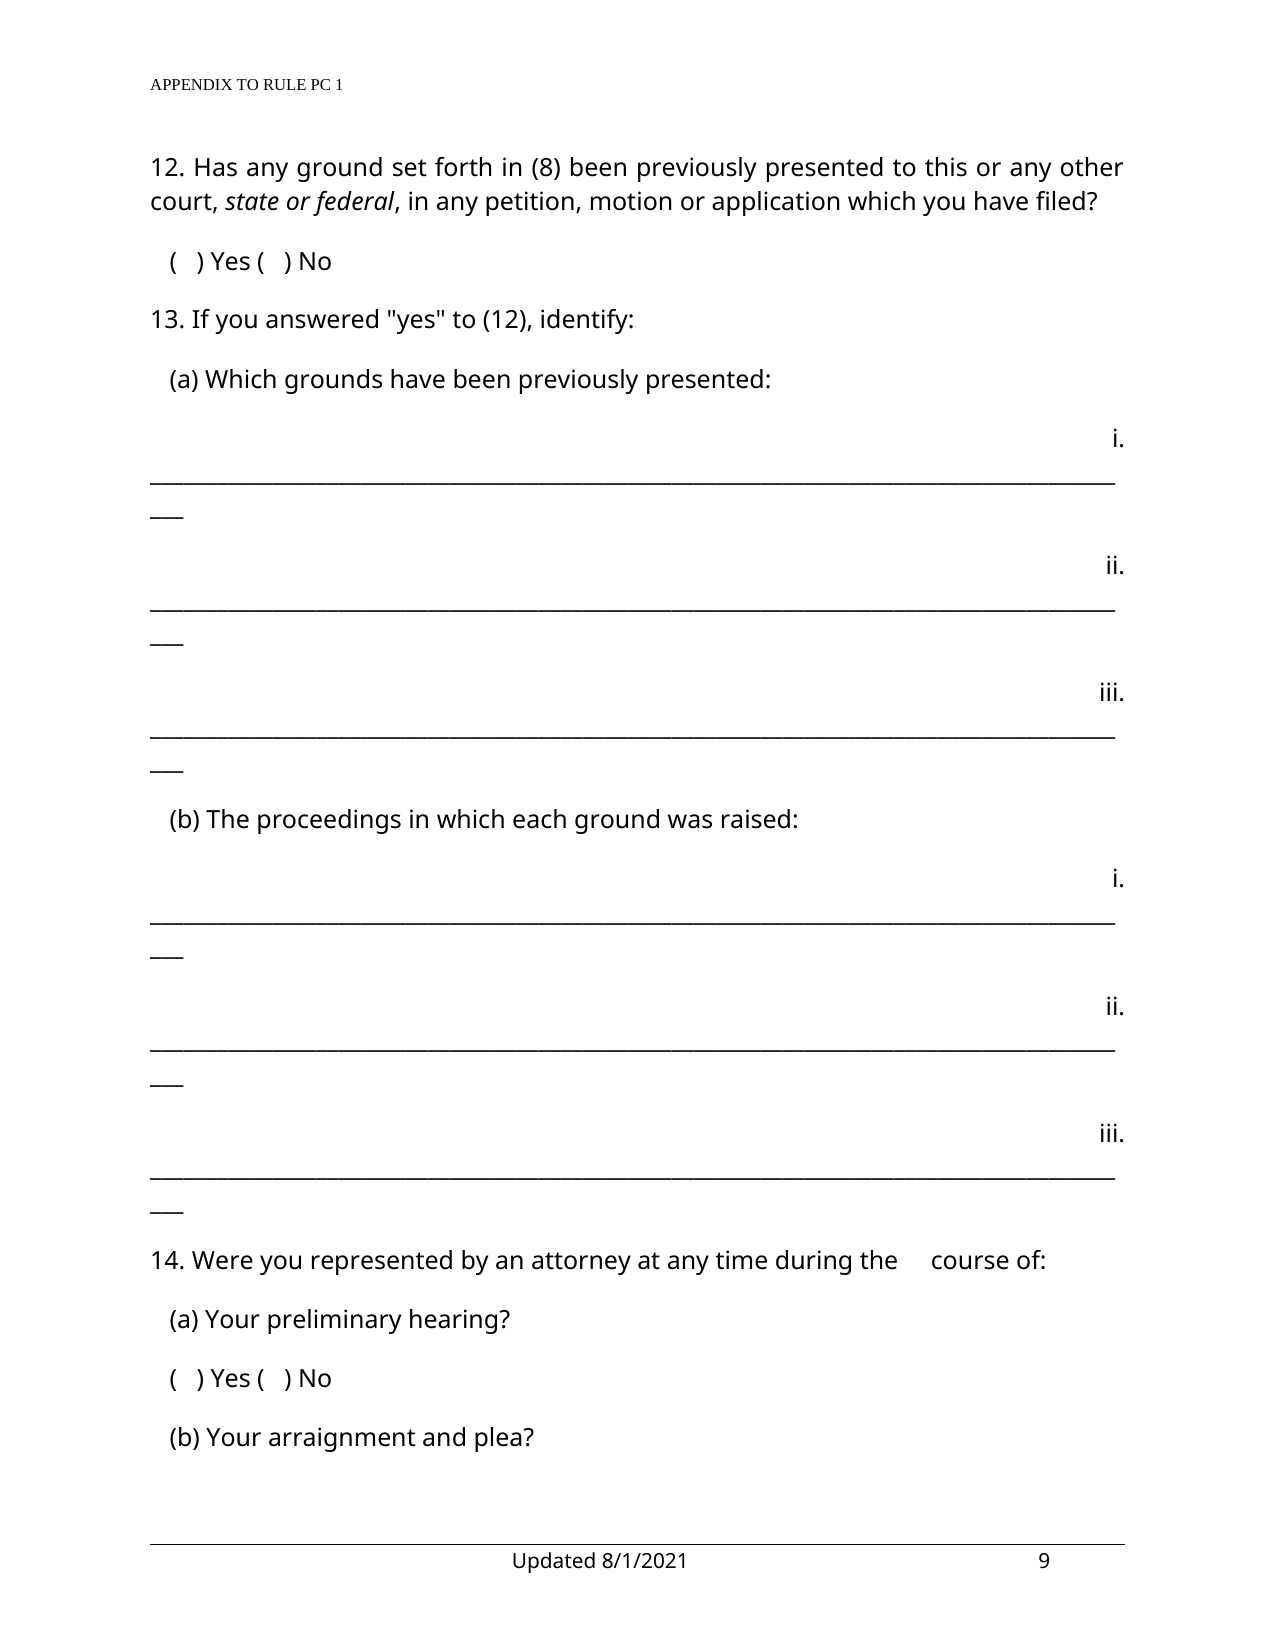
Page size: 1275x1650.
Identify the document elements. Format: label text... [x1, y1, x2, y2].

text (a) Which grounds have been previously presented: [150, 361, 1125, 395]
text i. __________________________________________________________________________________________ [150, 420, 1125, 522]
text 12. Has any ground set forth in (8) been previously presented to this or any other court, state or federal, in any petition, motion or application which you have filed? [150, 150, 1125, 218]
text ( ) Yes ( ) No [150, 243, 1125, 277]
text i. __________________________________________________________________________________________ [150, 861, 1125, 963]
text (a) Your preliminary hearing? [150, 1302, 1125, 1336]
text ii. __________________________________________________________________________________________ [150, 988, 1125, 1090]
text ii. __________________________________________________________________________________________ [150, 547, 1125, 650]
text ( ) Yes ( ) No [150, 1361, 1125, 1395]
text iii. __________________________________________________________________________________________ [150, 675, 1125, 777]
text (b) Your arraignment and plea? [150, 1420, 1125, 1454]
text 14. Were you represented by an attorney at any time during the course of: [150, 1242, 1125, 1277]
text (b) The proceedings in which each ground was raised: [150, 802, 1125, 836]
text iii. __________________________________________________________________________________________ [150, 1115, 1125, 1217]
text 13. If you answered "yes" to (12), identify: [150, 302, 1125, 336]
